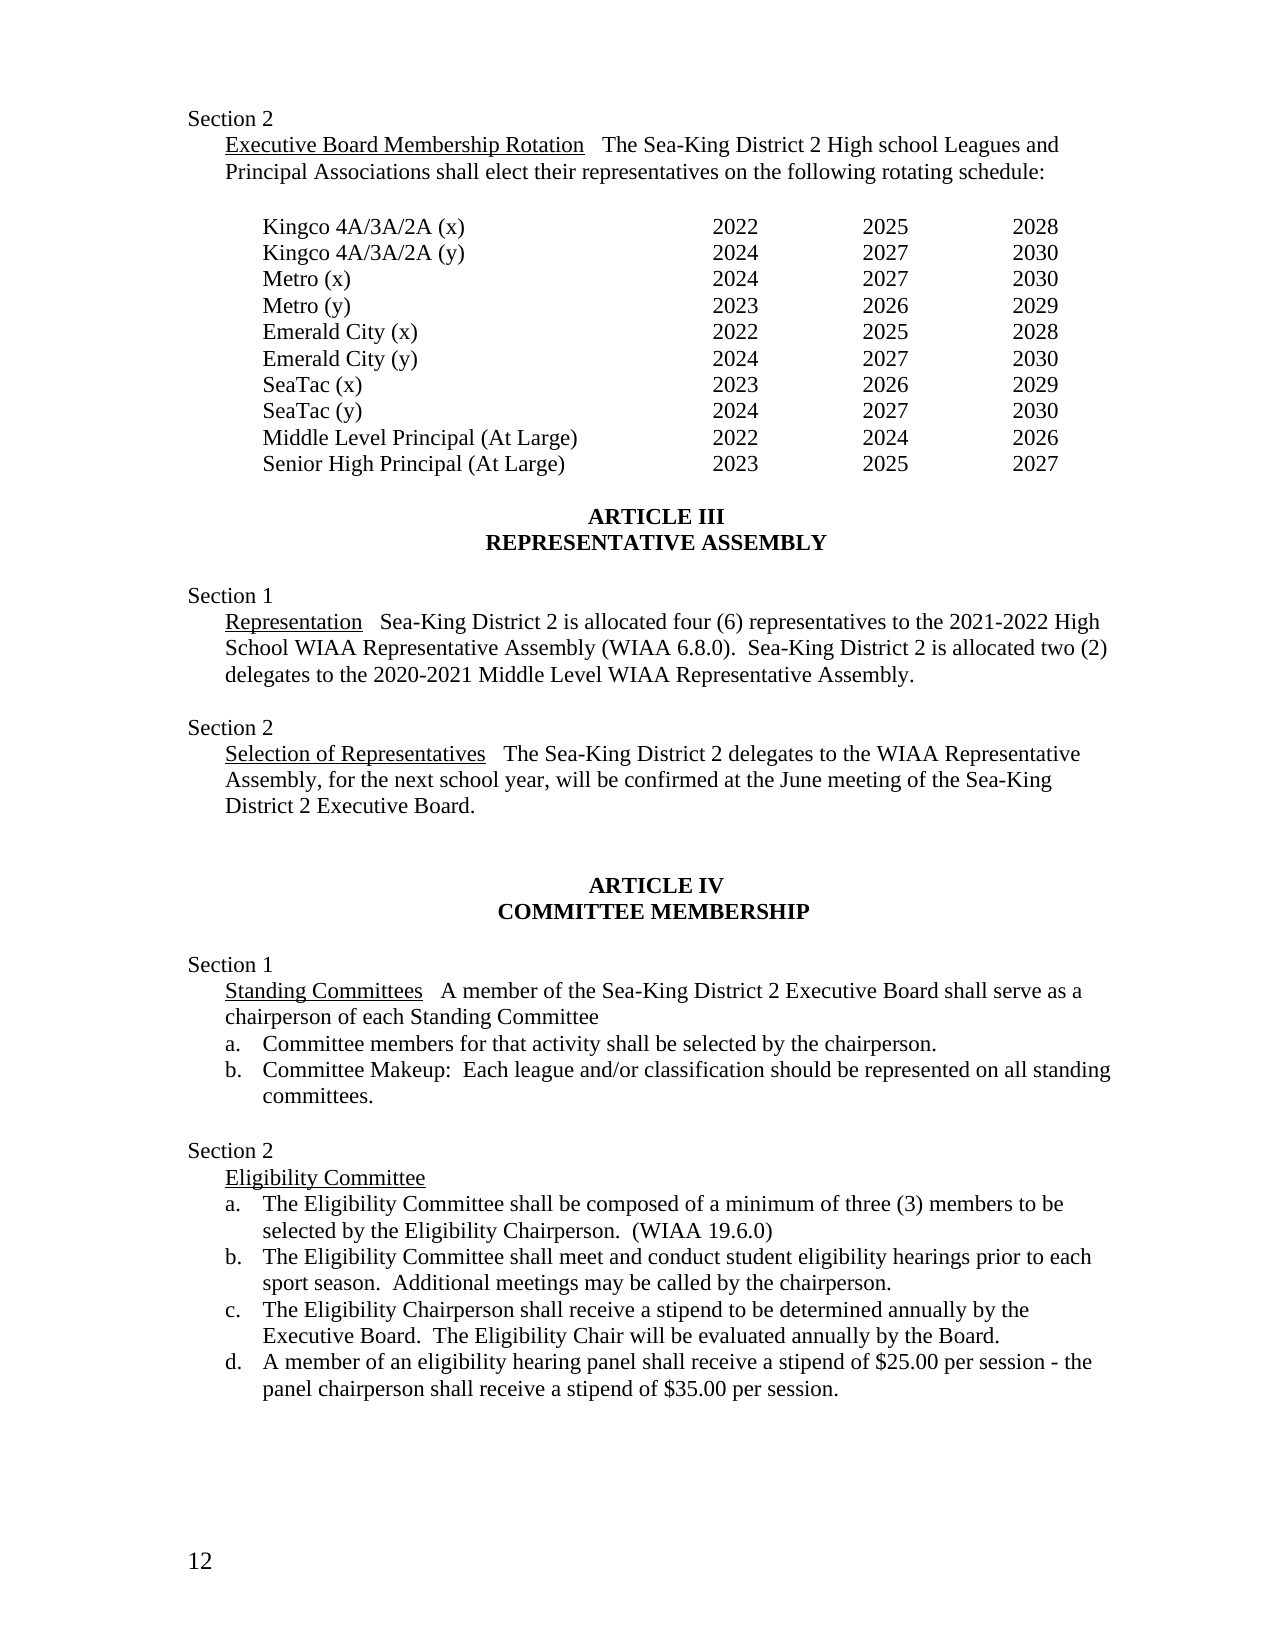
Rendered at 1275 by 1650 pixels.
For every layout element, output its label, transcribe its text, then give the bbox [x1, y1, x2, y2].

text Kingco 4A/3A/2A (x) 2022 2025 2028 [225, 213, 1125, 239]
text Metro (y) 2023 2026 2029 [225, 292, 1125, 318]
text d. A member of an eligibility hearing panel shall receive a stipend of $25.00 per session - the panel chairperson shall receive a stipend of $35.00 per session. [187, 1348, 1125, 1401]
text b. The Eligibility Committee shall meet and conduct student eligibility hearings prior to each sport season. Additional meetings may be called by the chairperson. [187, 1243, 1125, 1296]
text Standing Committees A member of the Sea-King District 2 Executive Board shall serve as a chairperson of each Standing Committee [187, 977, 1125, 1030]
text Section 2 [187, 1138, 1125, 1164]
list The Eligibility Committee shall be composed of a minimum of three (3) members to be selected by the Eligibility Chairperson. (WIAA 19.6.0) [225, 1190, 1125, 1243]
text Selection of Representatives The Sea-King District 2 delegates to the WIAA Representative Assembly, for the next school year, will be confirmed at the June meeting of the Sea-King District 2 Executive Board. [187, 740, 1125, 819]
text SeaTac (x) 2023 2026 2029 [225, 371, 1125, 397]
text Emerald City (x) 2022 2025 2028 [225, 318, 1125, 344]
text Executive Board Membership Rotation The Sea-King District 2 High school Leagues and [187, 131, 1125, 158]
text Representation Sea-King District 2 is allocated four (6) representatives to the 2021-2022 High School WIAA Representative Assembly (WIAA 6.8.0). Sea-King District 2 is allocated two (2) delegates to the 2020-2021 Middle Level WIAA Representative Assembly. [187, 608, 1125, 687]
text Section 1 [187, 582, 1125, 608]
text REPRESENTATIVE ASSEMBLY [187, 529, 1125, 555]
text Kingco 4A/3A/2A (y) 2024 2027 2030 [225, 239, 1125, 266]
text Principal Associations shall elect their representatives on the following rotating schedule: [187, 158, 1125, 213]
text c. The Eligibility Chairperson shall receive a stipend to be determined annually by the Executive Board. The Eligibility Chair will be evaluated annually by the Board. [187, 1296, 1125, 1348]
text a. Committee members for that activity shall be selected by the chairperson. [187, 1030, 1125, 1056]
text Section 2 [187, 713, 1125, 740]
text Section 2 [187, 105, 1125, 131]
text Section 1 [187, 951, 1125, 977]
text Middle Level Principal (At Large) 2022 2024 2026 [225, 424, 1125, 450]
text COMMITTEE MEMBERSHIP [187, 898, 1125, 924]
text ARTICLE IV [187, 872, 1125, 898]
text Eligibility Committee [225, 1164, 1125, 1190]
text ARTICLE III [187, 503, 1125, 529]
text Senior High Principal (At Large) 2023 2025 2027 [225, 450, 1125, 476]
text Metro (x) 2024 2027 2030 [225, 266, 1125, 292]
text SeaTac (y) 2024 2027 2030 [225, 397, 1125, 424]
text b. Committee Makeup: Each league and/or classification should be represented on all standing committees. [187, 1056, 1125, 1138]
text Emerald City (y) 2024 2027 2030 [225, 344, 1125, 371]
